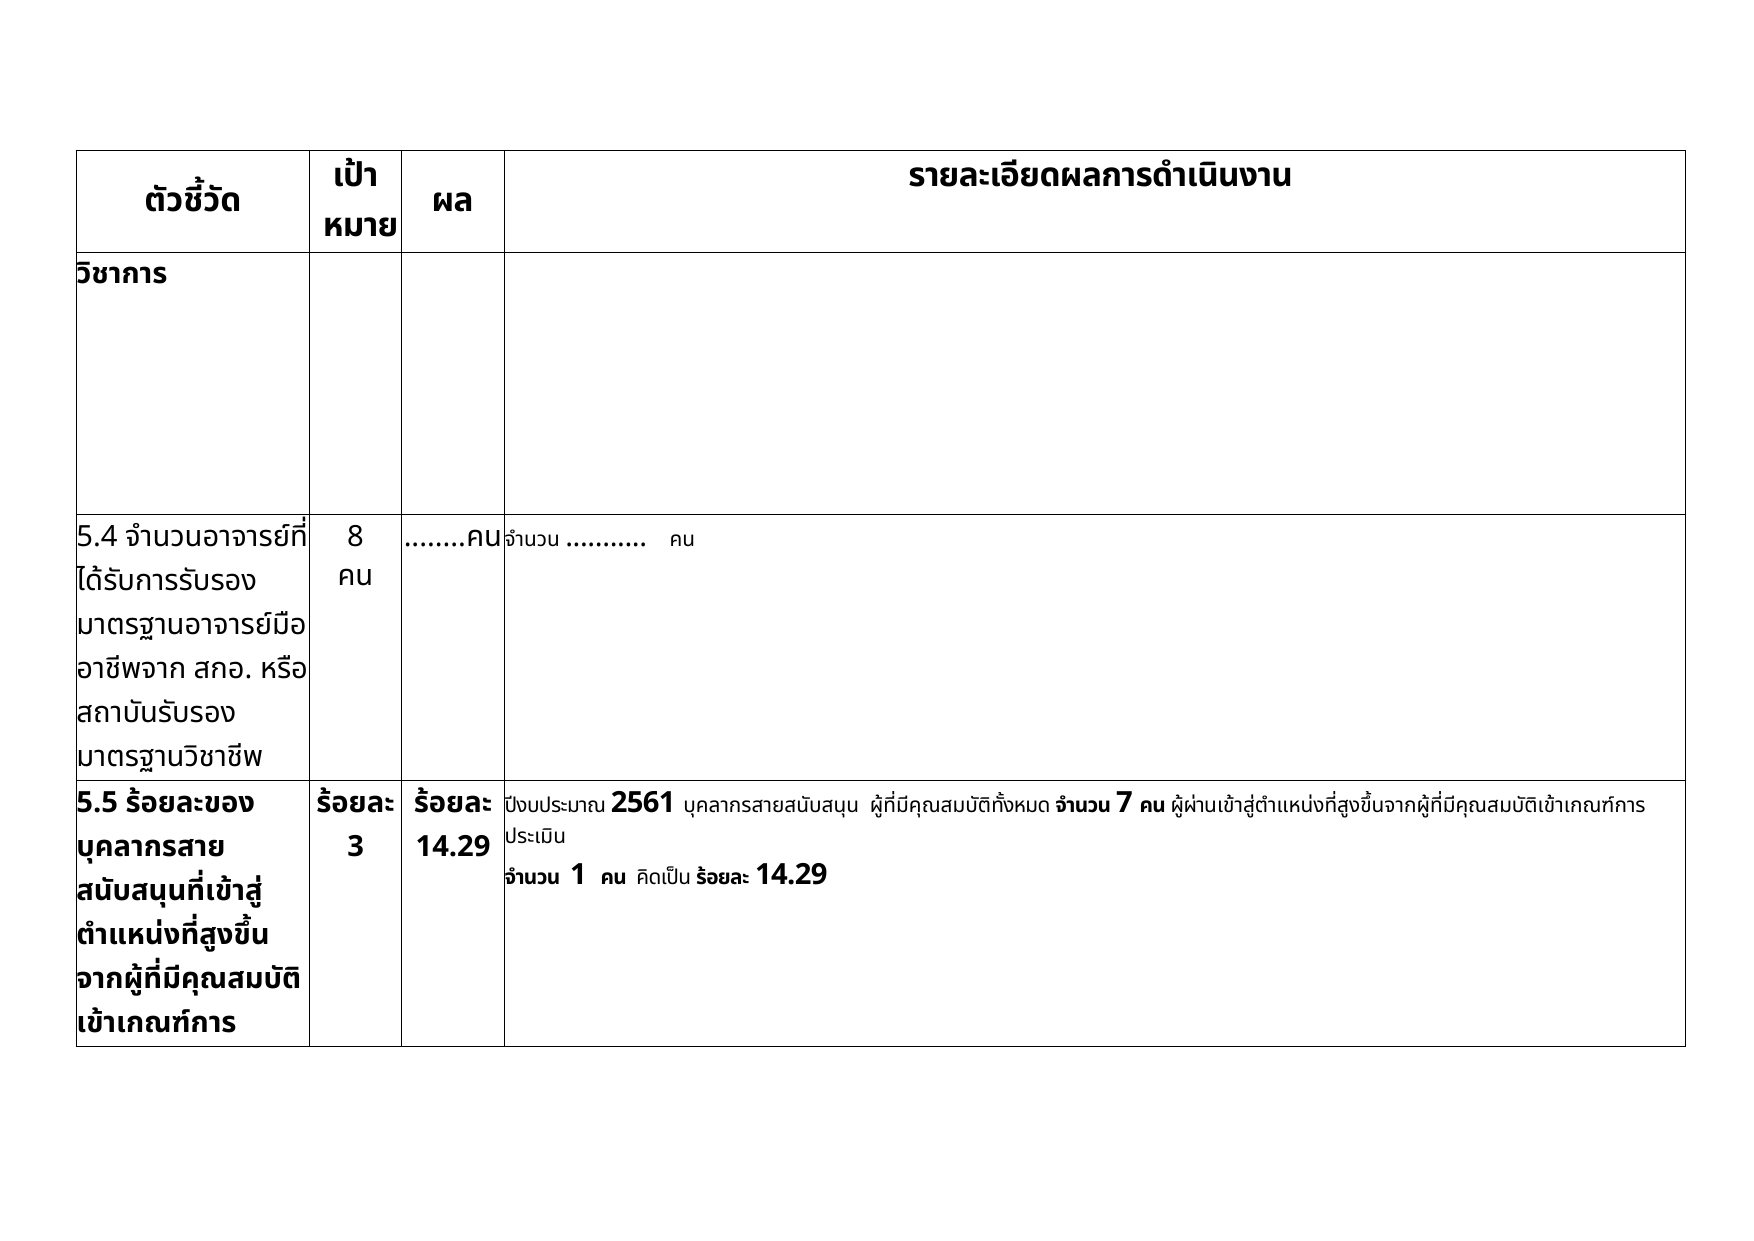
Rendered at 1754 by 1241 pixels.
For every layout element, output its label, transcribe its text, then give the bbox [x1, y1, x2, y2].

table_cell 5.4 จำนวนอาจารย์ที่ได้รับการรับรองมาตรฐานอาจารย์มืออาชีพจาก สกอ. หรือสถาบันรับรองมาตรฐานวิชาชีพ [77, 515, 309, 780]
table_header ผล [402, 151, 504, 252]
table_cell จำนวน ........... คน [505, 515, 1685, 780]
table_cell ร้อยละ 3 [310, 781, 401, 1046]
table_cell ร้อยละ 14.29 [402, 781, 504, 1046]
table_cell 8 คน [310, 515, 401, 780]
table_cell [505, 781, 1685, 1046]
table_header เป้าหมาย [310, 151, 401, 252]
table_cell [77, 781, 309, 1046]
table_cell ........คน [402, 515, 504, 780]
table_header ตัวชี้วัด [77, 151, 309, 252]
table_header รายละเอียดผลการดำเนินงาน [505, 151, 1685, 252]
